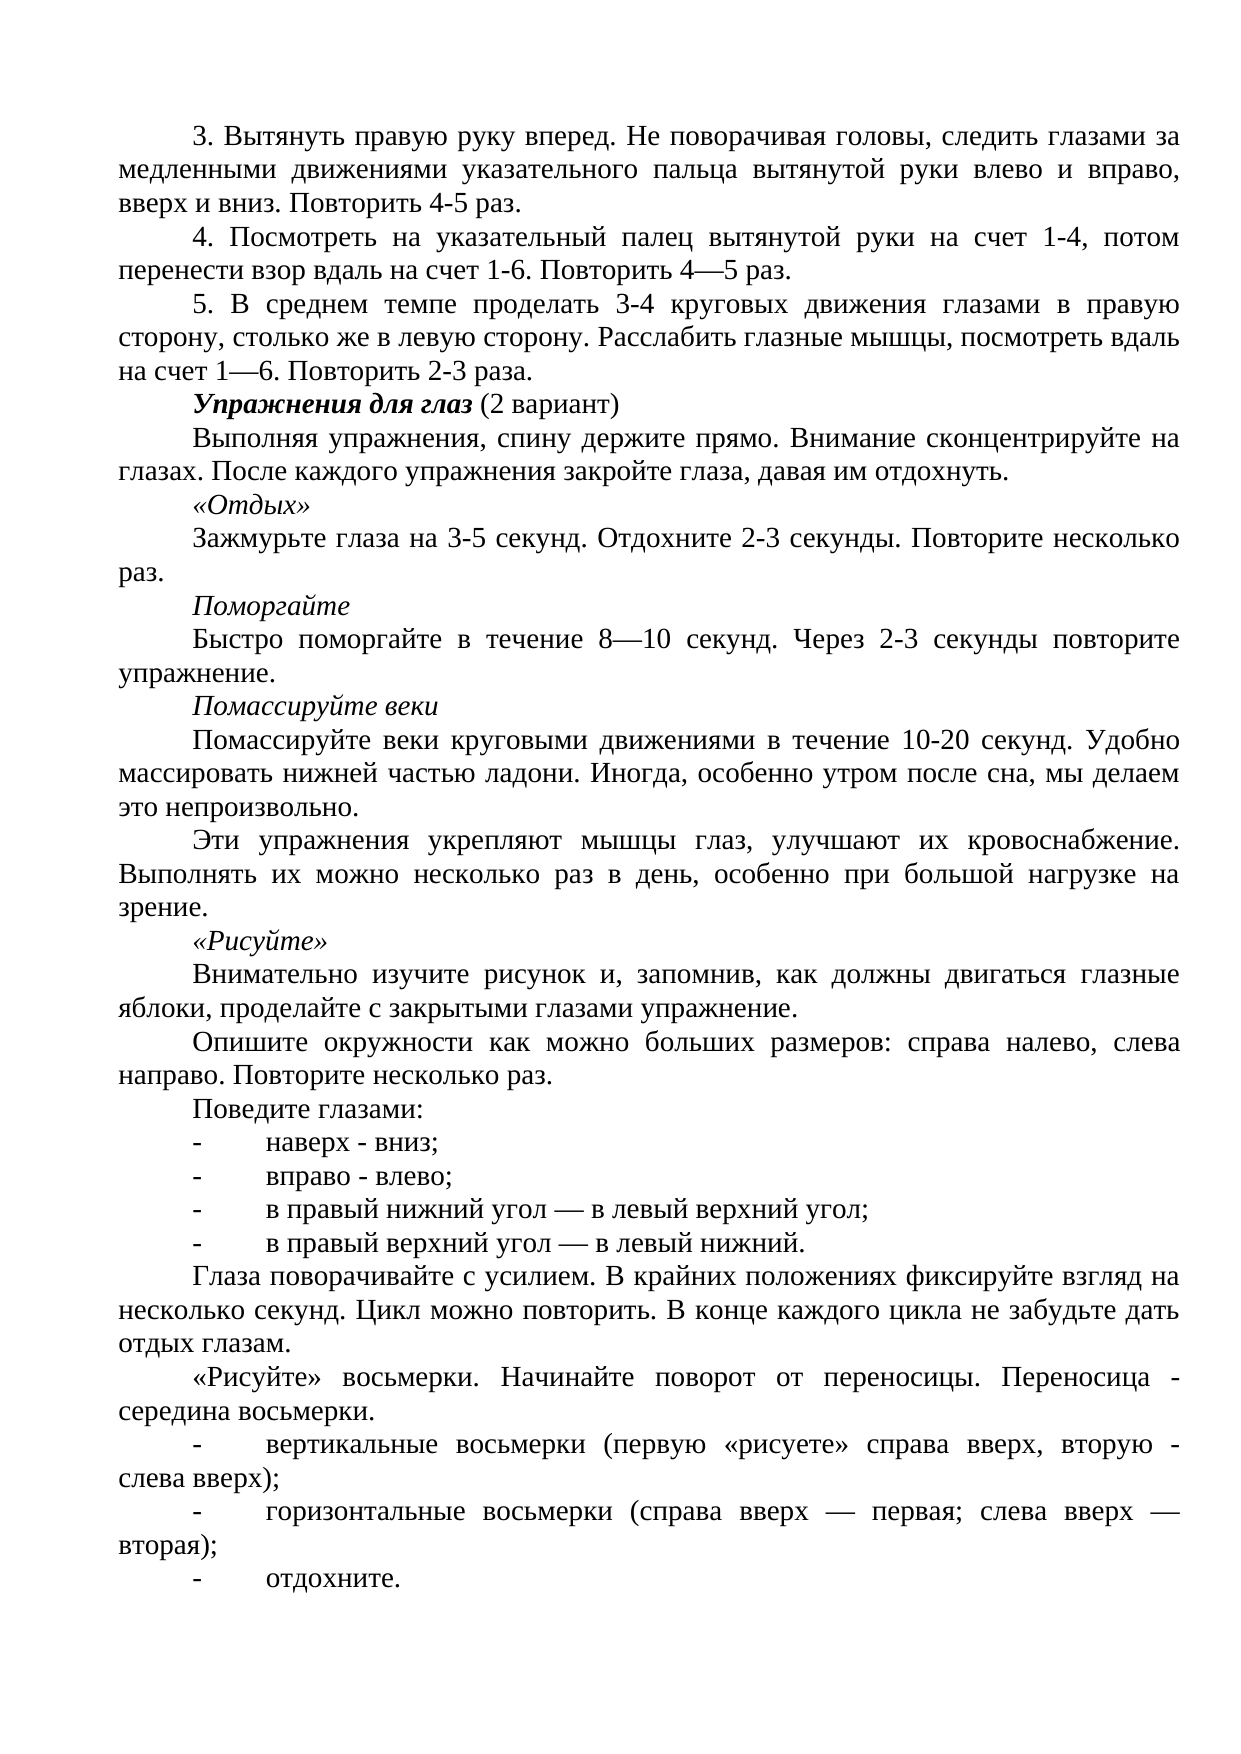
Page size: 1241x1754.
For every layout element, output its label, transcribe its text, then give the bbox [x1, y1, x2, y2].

text Опишите окружности как можно больших размеров: справа налево, слева направо. Повторите несколько раз. [118, 1024, 1181, 1091]
text Помассируйте веки [118, 688, 1181, 722]
text 3. Вытянуть правую руку вперед. Не поворачивая головы, следить глазами за медленными движениями указательного пальца вытянутой руки влево и вправо, вверх и вниз. Повторить 4-5 раз. [118, 118, 1181, 219]
text - отдохните. [118, 1560, 1181, 1594]
text «Рисуйте» восьмерки. Начинайте поворот от переносицы. Переносица - середина восьмерки. [118, 1359, 1181, 1426]
text Эти упражнения укрепляют мышцы глаз, улучшают их кровоснабжение. Выполнять их можно несколько раз в день, особенно при большой нагрузке на зрение. [118, 822, 1181, 923]
text - в правый верхний угол — в левый нижний. [118, 1225, 1181, 1258]
text - вправо - влево; [118, 1158, 1181, 1191]
text Внимательно изучите рисунок и, запомнив, как должны двигаться глазные яблоки, проделайте с закрытыми глазами упражнение. [118, 957, 1181, 1024]
text 4. Посмотреть на указательный палец вытянутой руки на счет 1-4, потом перенести взор вдаль на счет 1-6. Повторить 4—5 раз. [118, 219, 1181, 286]
text - вертикальные восьмерки (первую «рисуете» справа вверх, вторую - слева вверх); [118, 1426, 1181, 1493]
text Быстpo поморгайте в течение 8—10 секунд. Через 2-3 секунды повторите упражнение. [118, 621, 1181, 688]
text Выполняя упражнения, спину держите прямо. Внимание сконцентрируйте на глазах. После каждого упражнения закройте глаза, давая им отдохнуть. [118, 420, 1181, 487]
text «Отдых» [118, 487, 1181, 521]
text - горизонтальные восьмерки (справа вверх — первая; слева вверх — вторая); [118, 1493, 1181, 1560]
text 5. В среднем темпе проделать 3-4 круговых движения глазами в правую сторону, столько же в левую сторону. Расслабить глазные мышцы, посмотреть вдаль на счет 1—6. Повторить 2-3 раза. [118, 286, 1181, 386]
text - наверх - вниз; [118, 1124, 1181, 1158]
text Помассируйте веки круговыми движениями в течение 10-20 секунд. Удобно массировать нижней частью ладони. Иногда, особенно утром после сна, мы делаем это непроизвольно. [118, 722, 1181, 822]
text Зажмурьте глаза на 3-5 секунд. Отдохните 2-3 секунды. Повторите несколько раз. [118, 521, 1181, 588]
text Поморгайте [118, 588, 1181, 621]
text «Рисуйте» [118, 923, 1181, 957]
text Глаза поворачивайте с усилием. В крайних положениях фиксируйте взгляд на несколько секунд. Цикл можно повторить. В конце каждого цикла не забудьте дать отдых глазам. [118, 1258, 1181, 1359]
text - в правый нижний угол — в левый верхний угол; [118, 1191, 1181, 1225]
text Поведите глазами: [118, 1091, 1181, 1124]
text Упражнения для глаз (2 вариант) [118, 386, 1181, 420]
